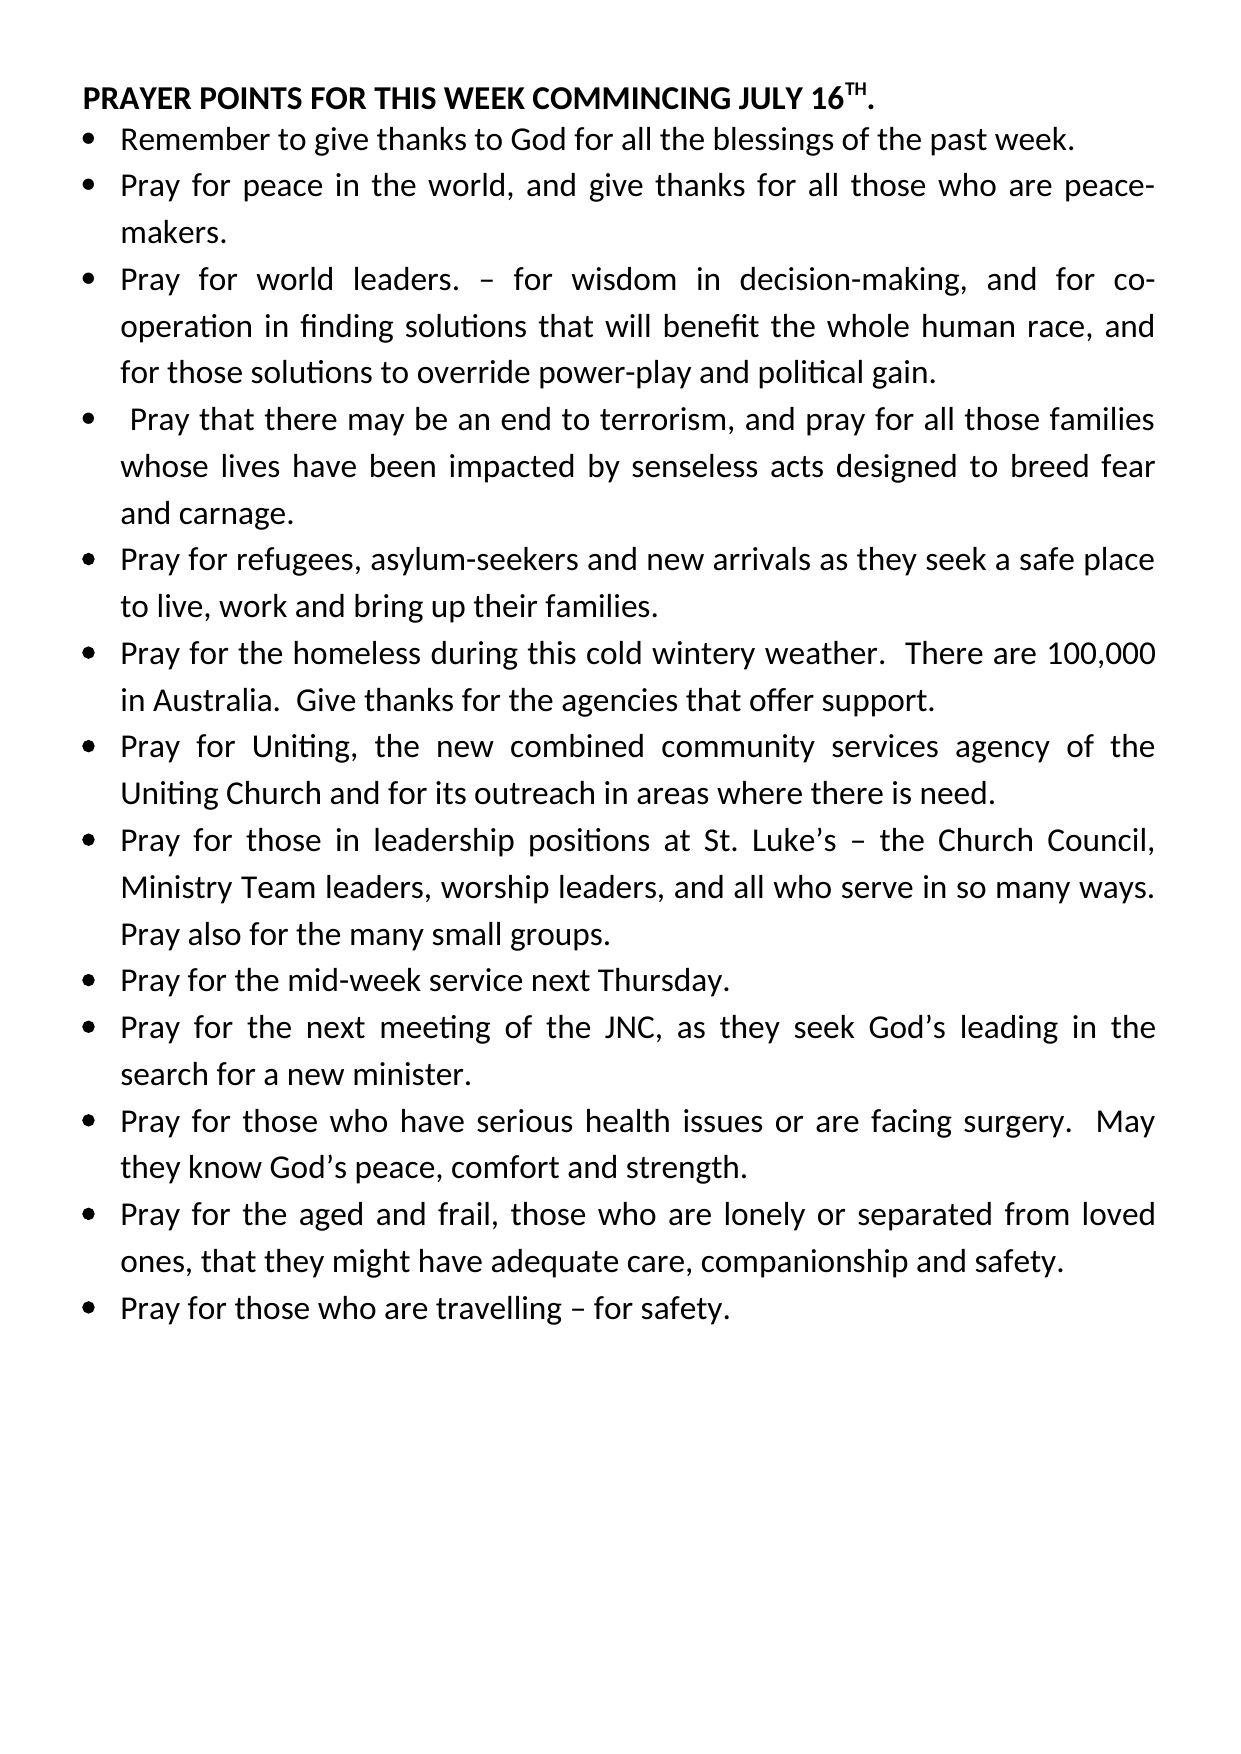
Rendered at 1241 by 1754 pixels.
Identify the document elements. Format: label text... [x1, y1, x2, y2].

list Pray for peace in the world, and give thanks for all those who are peace-makers. [83, 164, 1157, 252]
list Pray for the homeless during this cold wintery weather. There are 100,000 in Australia. Give thanks for the agencies that offer support. [83, 632, 1157, 719]
list Remember to give thanks to God for all the blessings of the past week. [83, 117, 1157, 158]
list Pray for world leaders. – for wisdom in decision-making, and for co-operation in finding solutions that will benefit the whole human race, and for those solutions to override power-play and political gain. [83, 258, 1157, 392]
list Pray that there may be an end to terrorism, and pray for all those families whose lives have been impacted by senseless acts designed to breed fear and carnage. [83, 398, 1157, 532]
list Pray for those who are travelling – for safety. [83, 1287, 1157, 1327]
text PRAYER POINTS FOR THIS WEEK COMMINCING JULY 16TH. [83, 77, 1157, 117]
list Pray for the next meeting of the JNC, as they seek God’s leading in the search for a new minister. [83, 1006, 1157, 1094]
list Pray for those who have serious health issues or are facing surgery. May they know God’s peace, comfort and strength. [83, 1100, 1157, 1187]
list Pray for Uniting, the new combined community services agency of the Uniting Church and for its outreach in areas where there is need. [83, 726, 1157, 813]
list Pray for the aged and frail, those who are lonely or separated from loved ones, that they might have adequate care, companionship and safety. [83, 1193, 1157, 1281]
list Pray for refugees, asylum-seekers and new arrivals as they seek a safe place to live, work and bring up their families. [83, 538, 1157, 626]
list Pray for the mid-week service next Thursday. [83, 959, 1157, 1000]
list Pray for those in leadership positions at St. Luke’s – the Church Council, Ministry Team leaders, worship leaders, and all who serve in so many ways. Pray also for the many small groups. [83, 819, 1157, 953]
